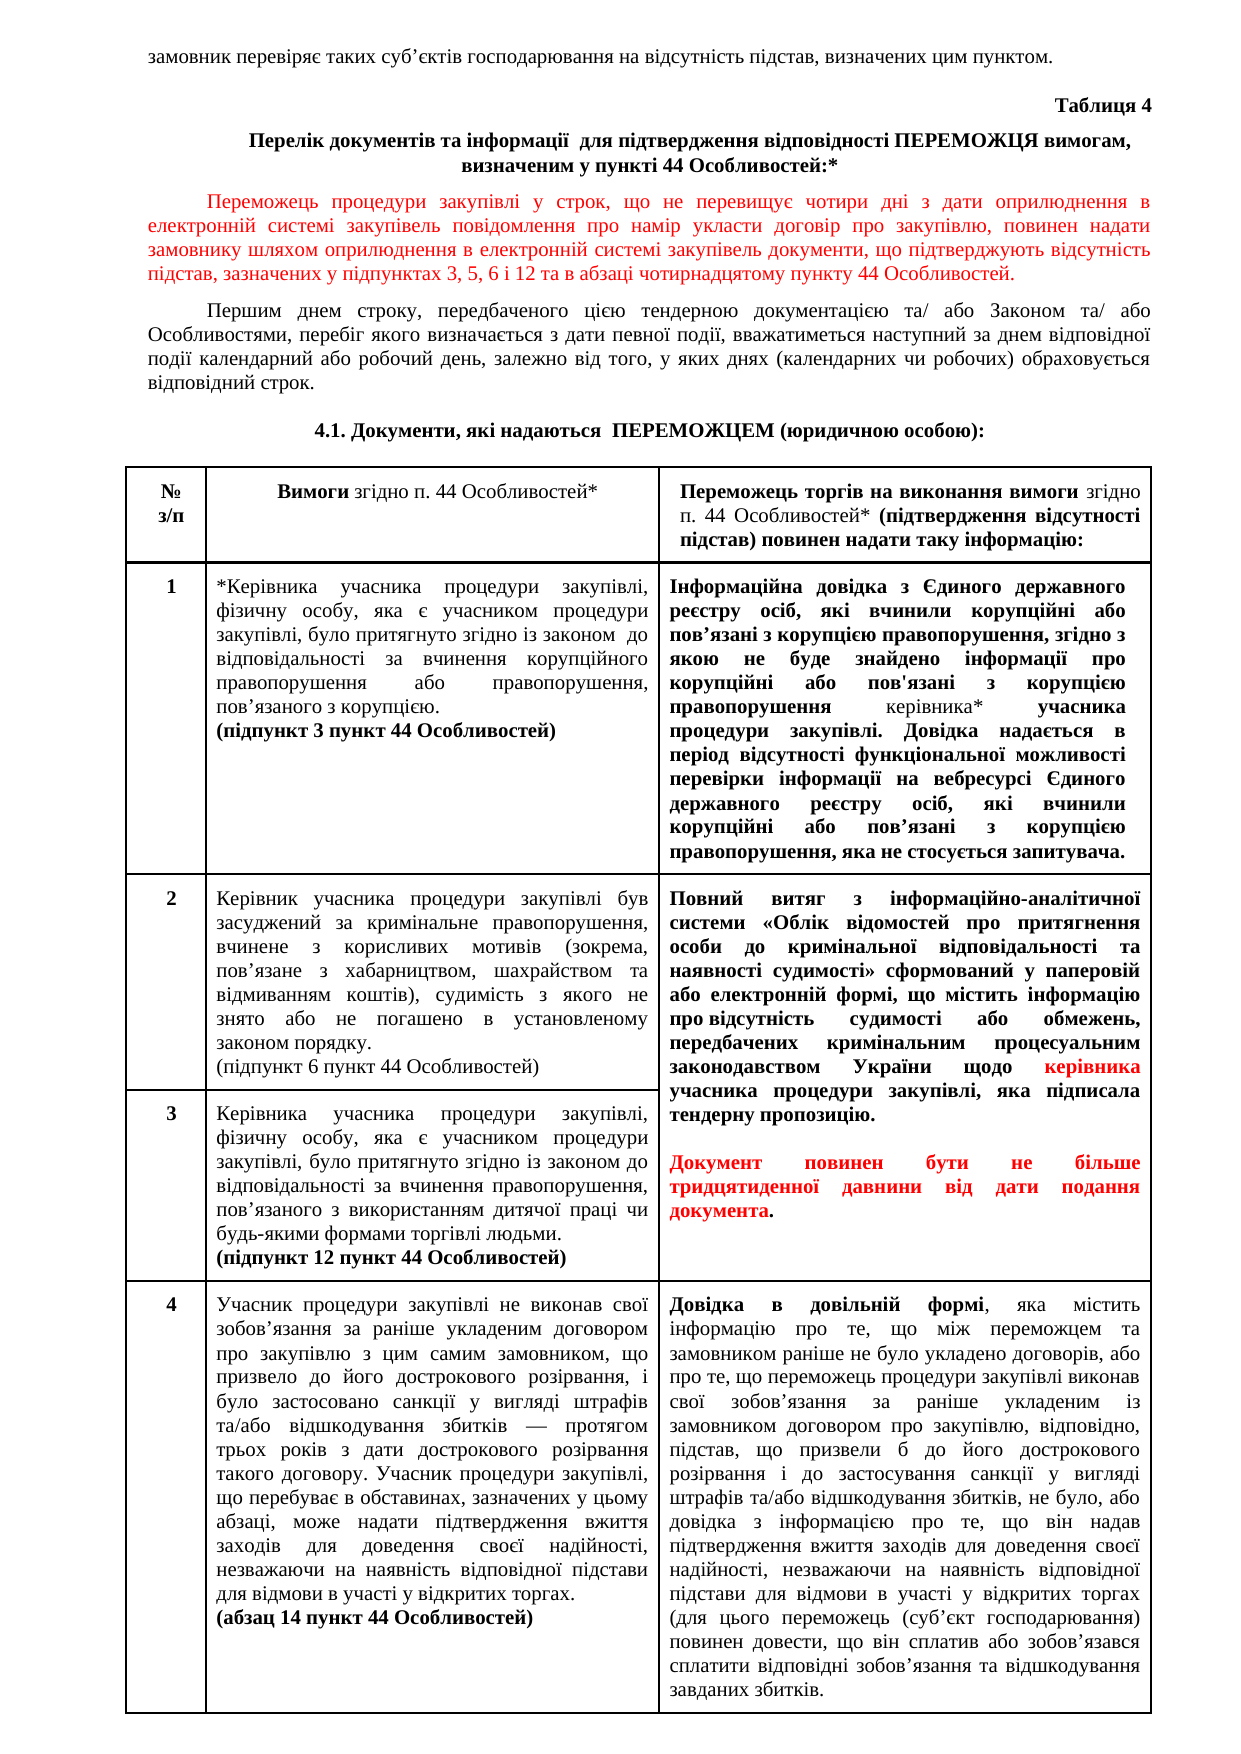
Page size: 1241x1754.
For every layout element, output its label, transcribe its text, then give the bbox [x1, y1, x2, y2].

table_cell Керівника учасника процедури закупівлі, фізичну особу, яка є учасником процедури закупівлі, було притягнуто згідно із законом до відповідальності за вчинення правопорушення, пов’язаного з використанням дитячої праці чи будь-якими формами торгівлі людьми. (підпункт 12 пункт 44 Особливостей) [207, 1091, 658, 1280]
table_cell 4 [127, 1282, 205, 1712]
text Таблиця 4 [148, 92, 1152, 117]
table_cell Інформаційна довідка з Єдиного державного реєстру осіб, які вчинили корупційні або пов’язані з корупцією правопорушення, згідно з якою не буде знайдено інформації про корупційні або пов'язані з корупцією правопорушення керівника* учасника процедури закупівлі. Довідка надається в період відсутності функціональної можливості перевірки інформації на вебресурсі Єдиного державного реєстру осіб, які вчинили корупційні або пов’язані з корупцією правопорушення, яка не стосується запитувача. [660, 564, 1150, 873]
text Першим днем строку, передбаченого цією тендерною документацією та/ або Законом та/ або Особливостями, перебіг якого визначається з дати певної події, вважатиметься наступний за днем відповідної події календарний або робочий день, залежно від того, у яких днях (календарних чи робочих) обраховується відповідний строк. [148, 298, 1152, 394]
table_cell Довідка в довільній формі, яка містить інформацію про те, що між переможцем та замовником раніше не було укладено договорів, або про те, що переможець процедури закупівлі виконав свої зобов’язання за раніше укладеним із замовником договором про закупівлю, відповідно, підстав, що призвели б до його дострокового розірвання і до застосування санкції у вигляді штрафів та/або відшкодування збитків, не було, або довідка з інформацією про те, що він надав підтвердження вжиття заходів для доведення своєї надійності, незважаючи на наявність відповідної підстави для відмови в участі у відкритих торгах (для цього переможець (суб’єкт господарювання) повинен довести, що він сплатив або зобов’язався сплатити відповідні зобов’язання та відшкодування завданих збитків. [660, 1282, 1150, 1712]
table_cell 1 [127, 564, 205, 873]
table_header № з/п [127, 468, 205, 561]
table_cell Повний витяг з інформаційно-аналітичної системи «Облік відомостей про притягнення особи до кримінальної відповідальності та наявності судимості» сформований у паперовій або електронній формі, що містить інформацію про відсутність судимості або обмежень, передбачених кримінальним процесуальним законодавством України щодо керівника учасника процедури закупівлі, яка підписала тендерну пропозицію. Документ повинен бути не більше тридцятиденної давнини від дати подання документа. [660, 875, 1150, 1280]
text Переможець процедури закупівлі у строк, що не перевищує чотири дні з дати оприлюднення в електронній системі закупівель повідомлення про намір укласти договір про закупівлю, повинен надати замовнику шляхом оприлюднення в електронній системі закупівель документи, що підтверджують відсутність підстав, зазначених у підпунктах 3, 5, 6 і 12 та в абзаці чотирнадцятому пункту 44 Особливостей. [148, 189, 1152, 285]
table_cell Керівник учасника процедури закупівлі був засуджений за кримінальне правопорушення, вчинене з корисливих мотивів (зокрема, пов’язане з хабарництвом, шахрайством та відмиванням коштів), судимість з якого не знято або не погашено в установленому законом порядку. (підпункт 6 пункт 44 Особливостей) [207, 875, 658, 1088]
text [148, 44, 1152, 68]
table_header Переможець торгів на виконання вимоги згідно п. 44 Особливостей* (підтвердження відсутності підстав) повинен надати таку інформацію: [660, 468, 1150, 561]
text 4.1. Документи, які надаються ПЕРЕМОЖЦЕМ (юридичною особою): [148, 418, 1152, 442]
table_cell Учасник процедури закупівлі не виконав свої зобов’язання за раніше укладеним договором про закупівлю з цим самим замовником, що призвело до його дострокового розірвання, і було застосовано санкції у вигляді штрафів та/або відшкодування збитків — протягом трьох років з дати дострокового розірвання такого договору. Учасник процедури закупівлі, що перебуває в обставинах, зазначених у цьому абзаці, може надати підтвердження вжиття заходів для доведення своєї надійності, незважаючи на наявність відповідної підстави для відмови в участі у відкритих торгах. (абзац 14 пункт 44 Особливостей) [207, 1282, 658, 1712]
text Перелік документів та інформації для підтвердження відповідності ПЕРЕМОЖЦЯ вимогам, визначеним у пункті 44 Особливостей:* [148, 128, 1152, 177]
table_cell 3 [127, 1091, 205, 1280]
table_cell 2 [127, 875, 205, 1088]
table_cell *Керівника учасника процедури закупівлі, фізичну особу, яка є учасником процедури закупівлі, було притягнуто згідно із законом до відповідальності за вчинення корупційного правопорушення або правопорушення, пов’язаного з корупцією. (підпункт 3 пункт 44 Особливостей) [207, 564, 658, 873]
table_header Вимоги згідно п. 44 Особливостей* [207, 468, 658, 561]
